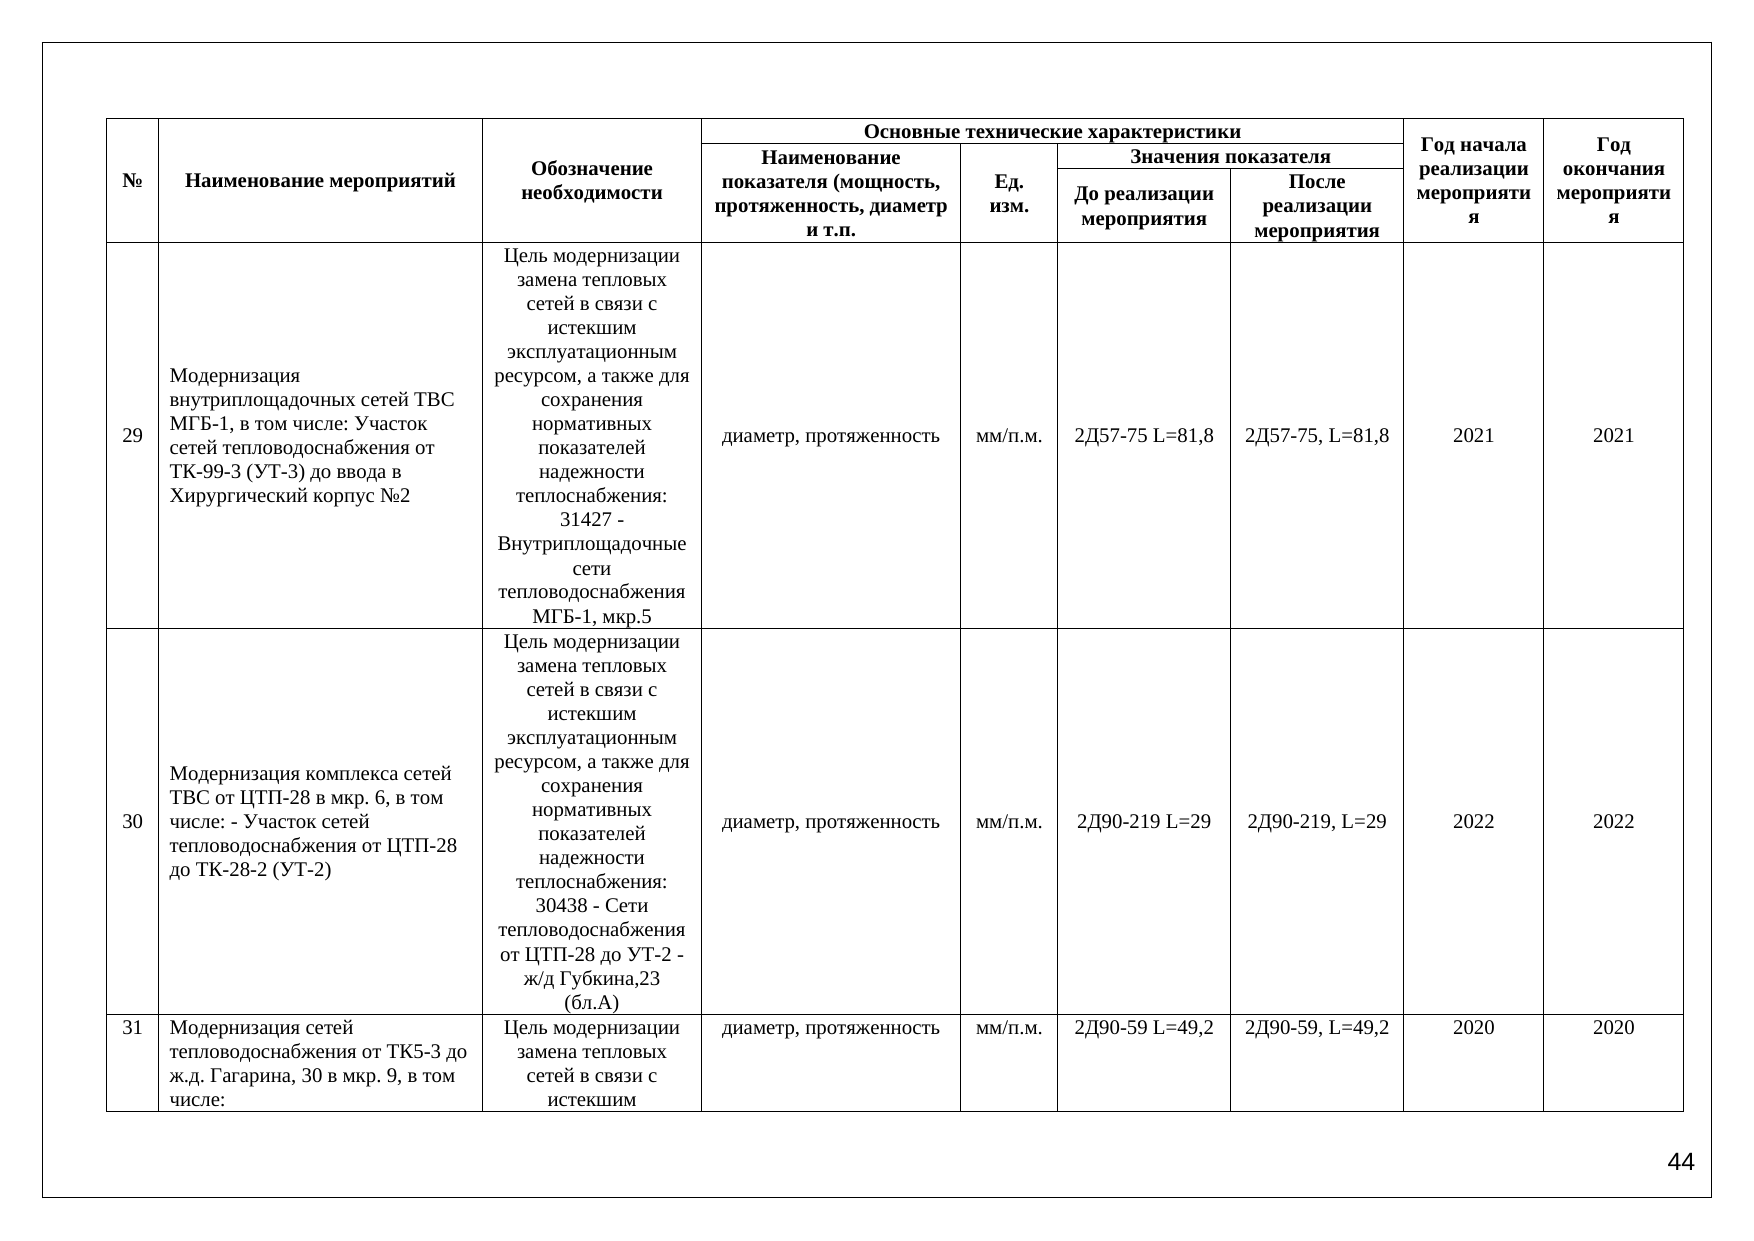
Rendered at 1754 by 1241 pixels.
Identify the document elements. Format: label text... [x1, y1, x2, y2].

table_cell Значения показателя [1058, 144, 1403, 168]
table_cell диаметр, протяженность [702, 1015, 960, 1111]
table_cell 2Д57-75, L=81,8 [1231, 243, 1403, 628]
table_header Обозначение необходимости [483, 119, 701, 242]
table_cell мм/п.м. [961, 243, 1057, 628]
table_cell 2Д90-59, L=49,2 [1231, 1015, 1403, 1111]
table_cell 2Д57-75 L=81,8 [1058, 243, 1230, 628]
table_cell Ед. изм. [961, 144, 1057, 242]
table_cell 2022 [1544, 629, 1683, 1014]
table_cell Цель модернизации замена тепловых сетей в связи с истекшим эксплуатационным ресурсом, а также для сохранения нормативных показателей надежности теплоснабжения: 30438 - Сети тепловодоснабжения от ЦТП-28 до УТ-2 - ж/д Губкина,23 (бл.А) [483, 629, 701, 1014]
table_cell 2Д90-219, L=29 [1231, 629, 1403, 1014]
table_cell 2Д90-59 L=49,2 [1058, 1015, 1230, 1111]
table_cell 2020 [1544, 1015, 1683, 1111]
table_header Основные технические характеристики [702, 119, 1403, 143]
table_cell мм/п.м. [961, 1015, 1057, 1111]
table_header № [107, 119, 158, 242]
table_header Наименование мероприятий [159, 119, 482, 242]
table_cell После реализации мероприятия [1231, 169, 1403, 242]
table_cell Модернизация внутриплощадочных сетей ТВС МГБ-1, в том числе: Участок сетей тепловодоснабжения от ТК-99-3 (УТ-3) до ввода в Хирургический корпус №2 [159, 243, 482, 628]
table_cell 2020 [1404, 1015, 1543, 1111]
table_cell 30 [107, 629, 158, 1014]
table_cell 29 [107, 243, 158, 628]
table_cell 2022 [1404, 629, 1543, 1014]
table_cell диаметр, протяженность [702, 243, 960, 628]
table_cell мм/п.м. [961, 629, 1057, 1014]
table_cell 2021 [1404, 243, 1543, 628]
table_cell Наименование показателя (мощность, протяженность, диаметр и т.п. [702, 144, 960, 242]
table_cell 2021 [1544, 243, 1683, 628]
table_header Год начала реализации мероприятия [1404, 119, 1543, 242]
table_cell До реализации мероприятия [1058, 169, 1230, 242]
table_cell 31 [107, 1015, 158, 1111]
table_header Год окончания мероприятия [1544, 119, 1683, 242]
table_cell 2Д90-219 L=29 [1058, 629, 1230, 1014]
table_cell Модернизация комплекса сетей ТВС от ЦТП-28 в мкр. 6, в том числе: - Участок сетей тепловодоснабжения от ЦТП-28 до ТК-28-2 (УТ-2) [159, 629, 482, 1014]
table_cell Цель модернизации замена тепловых сетей в связи с истекшим эксплуатационным ресурсом, а также для сохранения нормативных показателей надежности теплоснабжения: 31427 - Внутриплощадочные сети тепловодоснабжения МГБ-1, мкр.5 [483, 243, 701, 628]
table_cell диаметр, протяженность [702, 629, 960, 1014]
